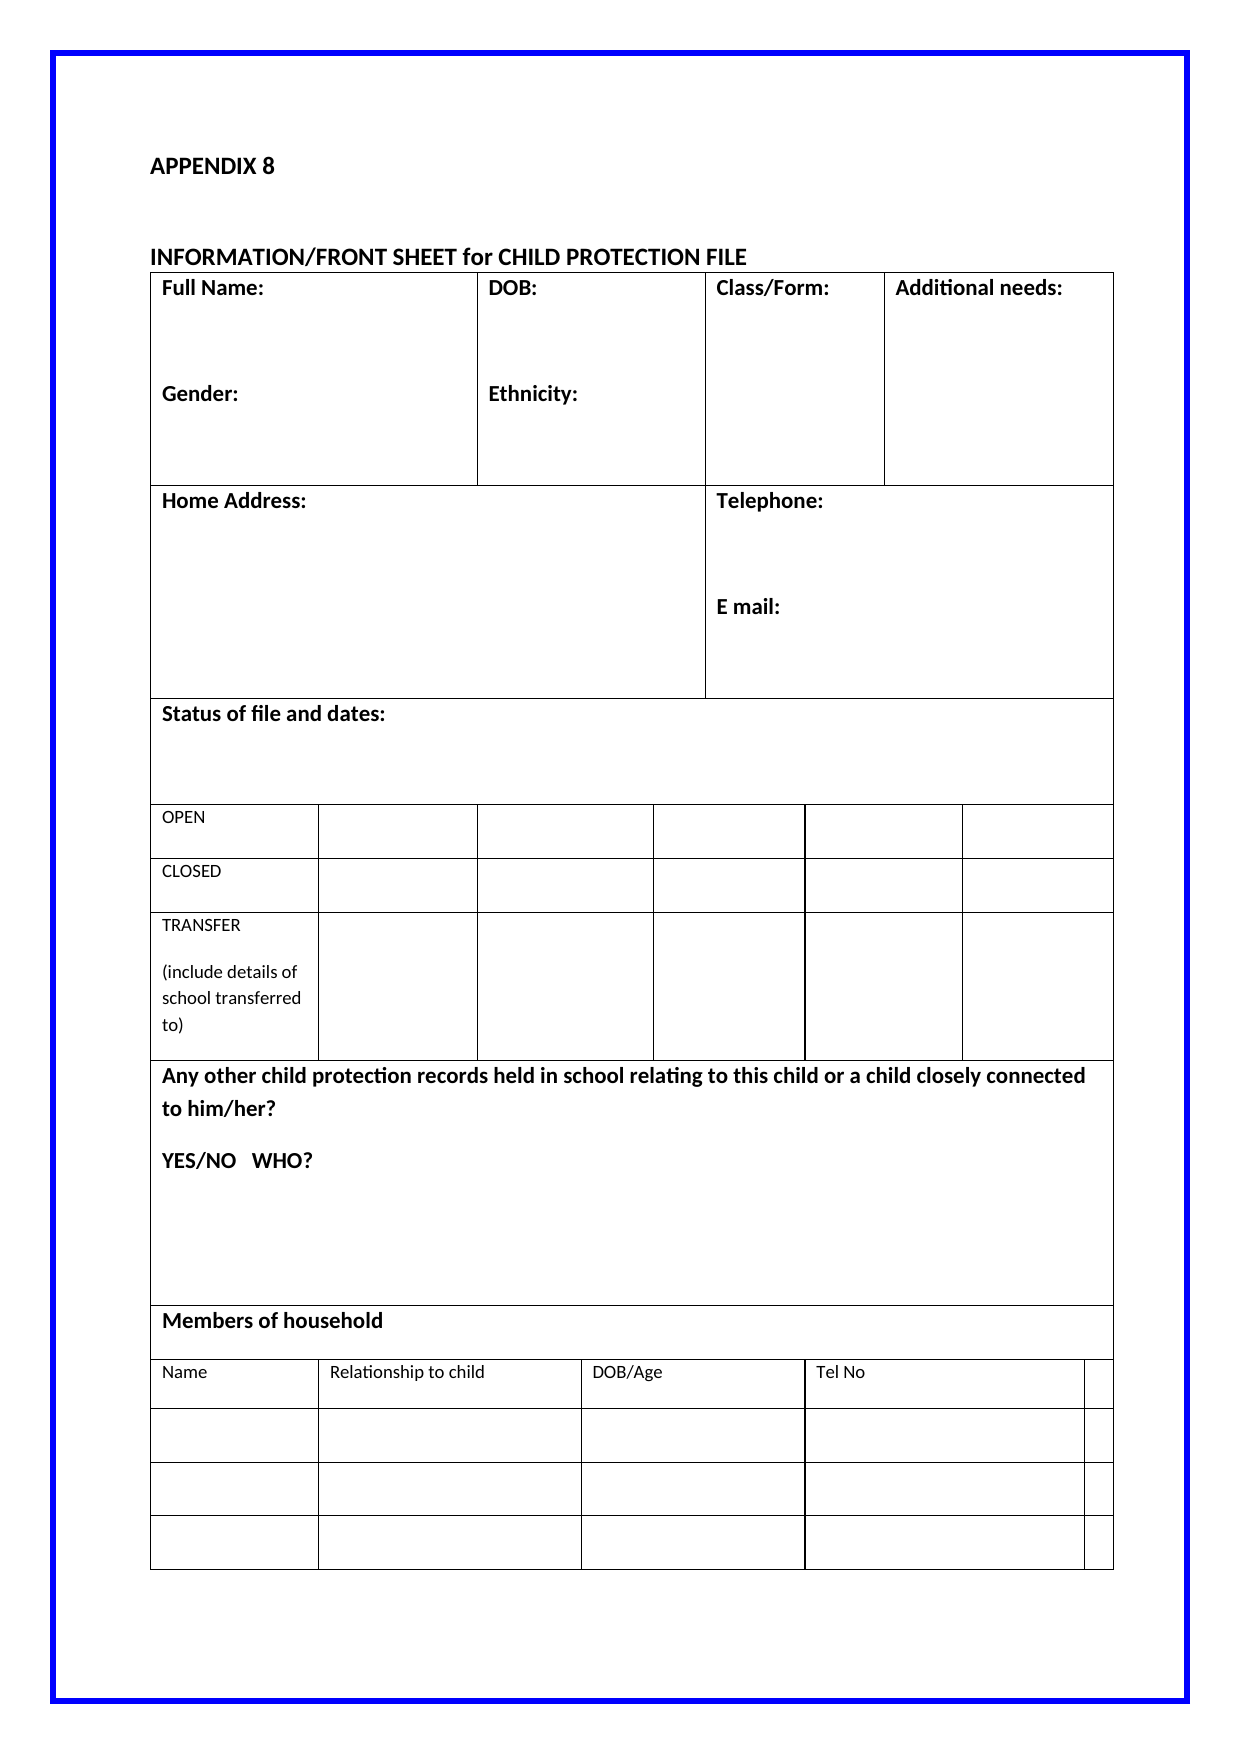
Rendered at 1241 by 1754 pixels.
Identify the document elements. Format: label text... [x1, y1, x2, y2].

table_cell TRANSFER (include details of school transferred to) [151, 913, 318, 1060]
table_cell [151, 1409, 318, 1462]
table_cell DOB/Age [582, 1360, 804, 1408]
table_cell Tel No [806, 1360, 1084, 1408]
table_cell [478, 913, 653, 1060]
table_cell [654, 913, 804, 1060]
table_cell Status of file and dates: [151, 699, 1113, 804]
table_cell [151, 1516, 318, 1569]
table_cell Telephone: E mail: [706, 486, 1113, 698]
table_cell [582, 1516, 804, 1569]
table_cell [582, 1463, 804, 1515]
table_cell [654, 805, 804, 858]
table_cell Name [151, 1360, 318, 1408]
table_cell [319, 913, 477, 1060]
text INFORMATION/FRONT SHEET for CHILD PROTECTION FILE [150, 241, 1090, 272]
table_cell OPEN [151, 805, 318, 858]
table_cell [1085, 1409, 1113, 1462]
table_header DOB: Ethnicity: [478, 273, 705, 485]
table_header Class/Form: [706, 273, 884, 485]
table_cell [1085, 1516, 1113, 1569]
table_header Additional needs: [885, 273, 1113, 485]
table_cell [319, 805, 477, 858]
text APPENDIX 8 [150, 150, 1090, 181]
table_cell [319, 1516, 581, 1569]
table_cell [963, 859, 1113, 912]
table_cell [806, 805, 962, 858]
table_cell [806, 1409, 1084, 1462]
table_cell [654, 859, 804, 912]
table_cell [319, 1463, 581, 1515]
table_cell Any other child protection records held in school relating to this child or a child closely connected to him/her? YES/NO WHO? [151, 1061, 1113, 1305]
table_header Full Name: Gender: [151, 273, 477, 485]
table_cell [478, 859, 653, 912]
table_cell Relationship to child [319, 1360, 581, 1408]
table_cell Members of household [151, 1306, 1113, 1359]
table_cell Home Address: [151, 486, 705, 698]
table_cell [806, 859, 962, 912]
table_cell [319, 1409, 581, 1462]
table_cell [319, 859, 477, 912]
table_cell [151, 1463, 318, 1515]
table_cell [806, 1463, 1084, 1515]
table_cell [478, 805, 653, 858]
table_cell [582, 1409, 804, 1462]
table_cell [806, 913, 962, 1060]
table_cell [963, 805, 1113, 858]
table_cell [1085, 1360, 1113, 1408]
table_cell [1085, 1463, 1113, 1515]
table_cell [963, 913, 1113, 1060]
table_cell [806, 1516, 1084, 1569]
table_cell CLOSED [151, 859, 318, 912]
